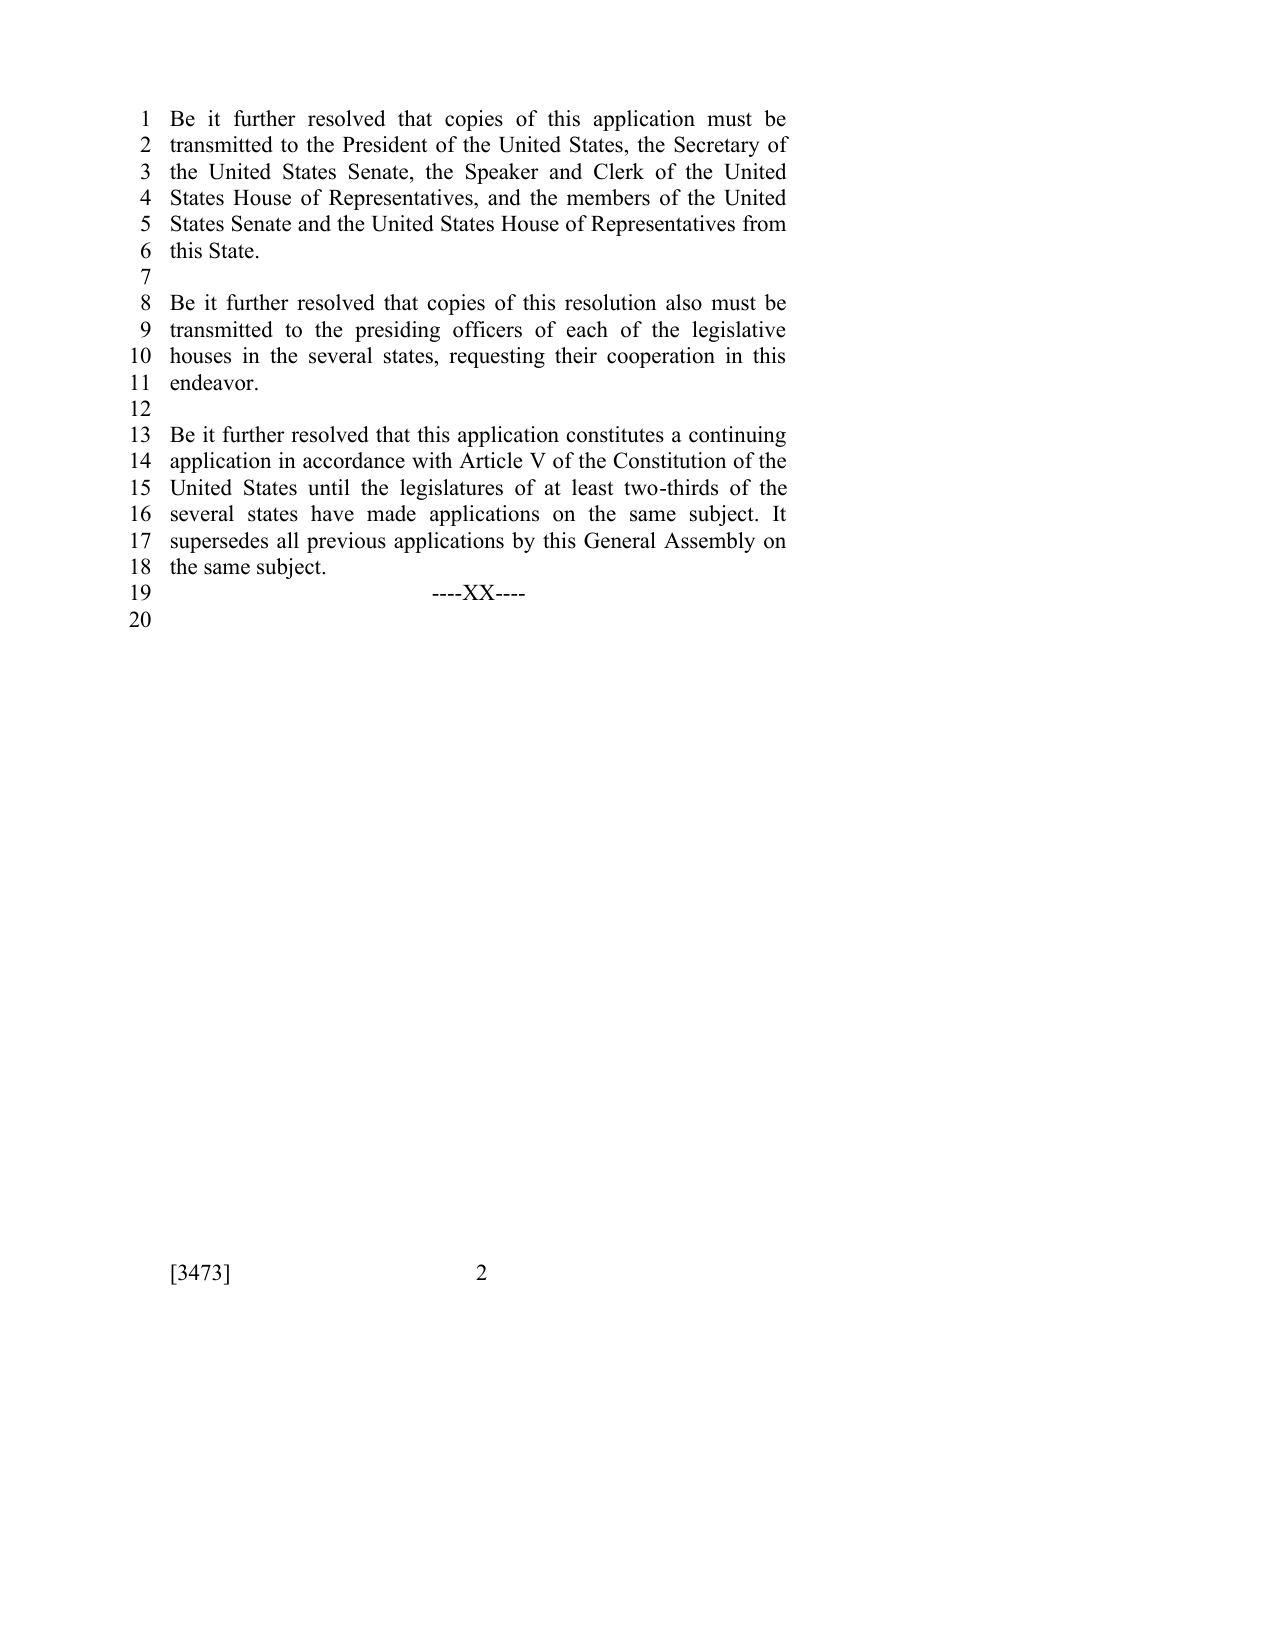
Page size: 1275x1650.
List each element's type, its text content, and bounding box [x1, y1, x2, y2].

text ----XX---- [169, 579, 787, 606]
text Be it further resolved that this application constitutes a continuing application in accordance with Article V of the Constitution of the until the legislatures of at least two-thirds of the several states have made applications on the same subject. It supersedes all previous applications by this General Assembly on the same subject. [169, 421, 787, 579]
text Be it further resolved that copies of this resolution also must be transmitted to the presiding officers of each of the legislative houses in the several states, requesting their cooperation in this endeavor. [169, 289, 787, 395]
text Be it further resolved that copies of this application must be transmitted to the President of the United States, the Secretary of the United States Senate, the Speaker and Clerk of the United States House of Representatives, and the members of the United States Senate and the United States House of Representatives from this State. [169, 105, 787, 263]
